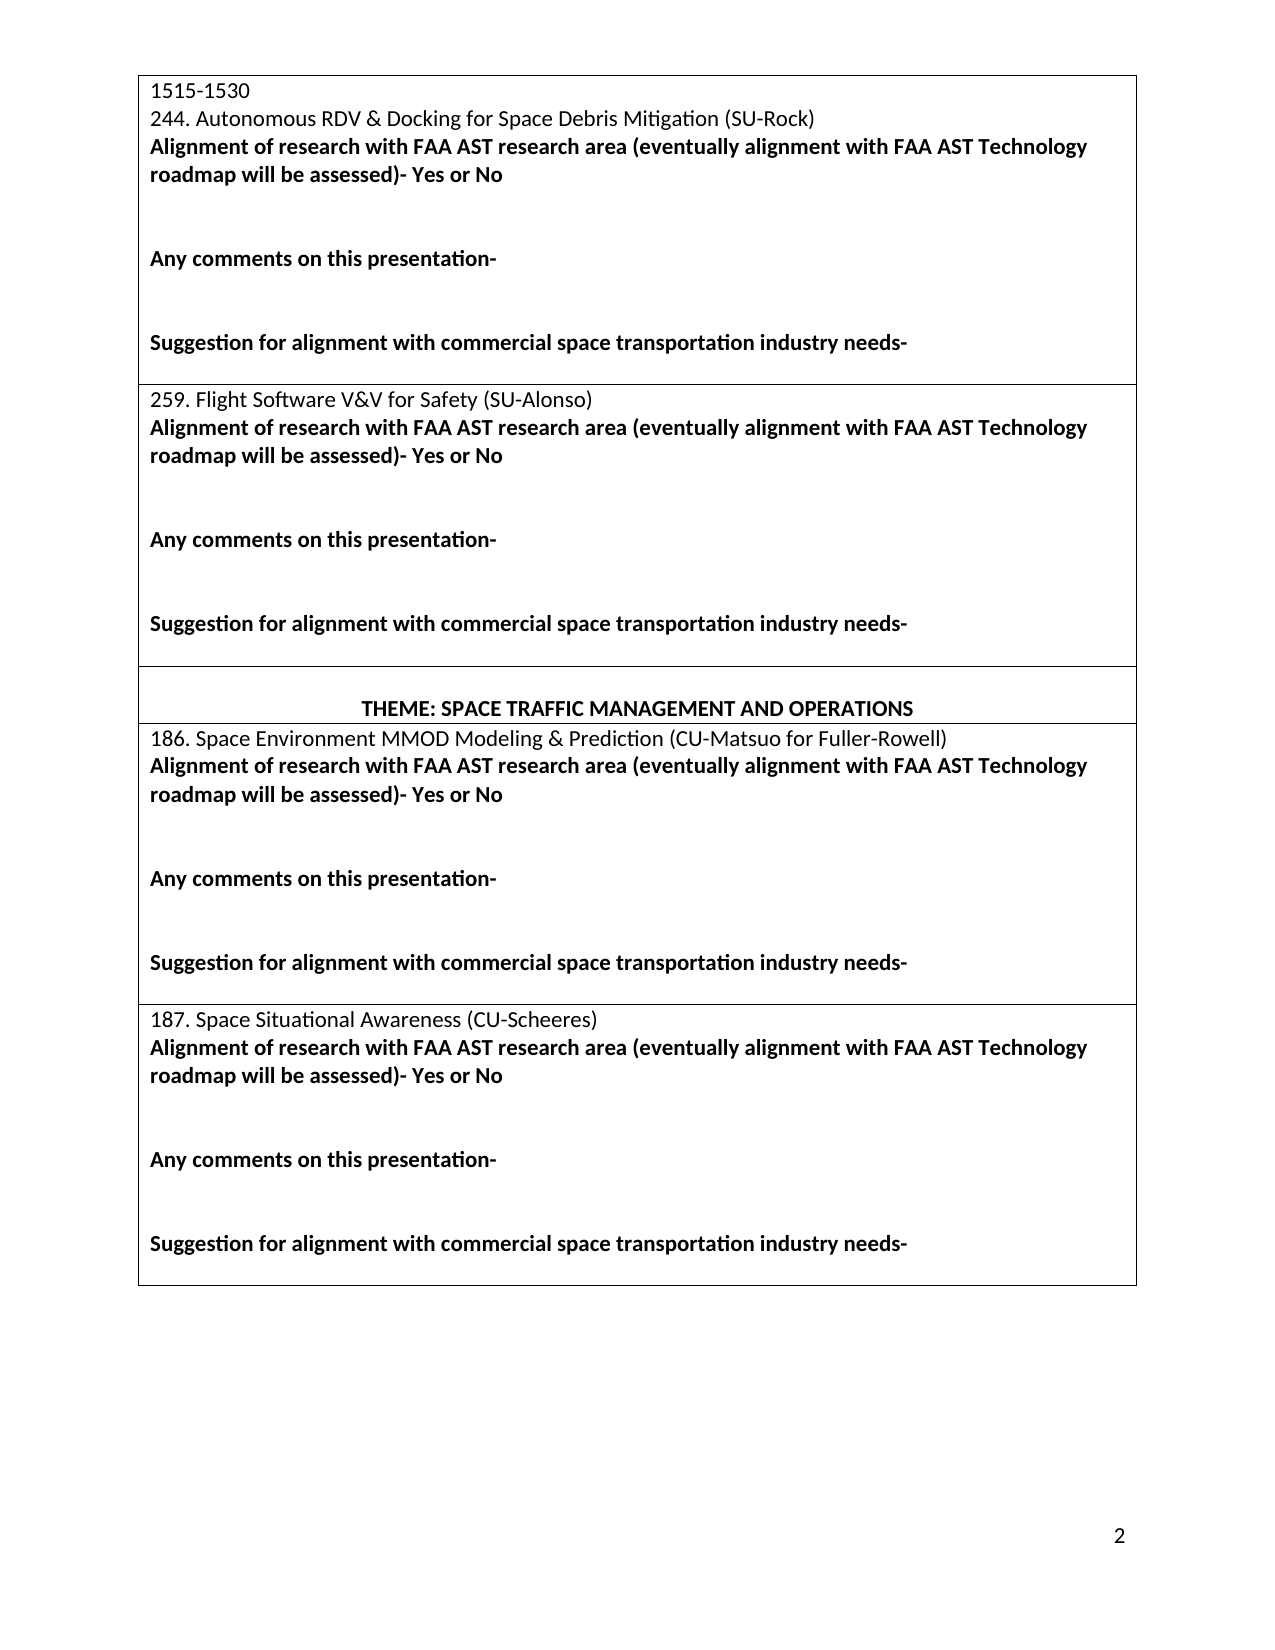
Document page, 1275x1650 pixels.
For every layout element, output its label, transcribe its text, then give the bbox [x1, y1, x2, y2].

table_cell THEME: SPACE TRAFFIC MANAGEMENT AND OPERATIONS [139, 667, 1136, 723]
table_cell 259. Flight Software V&V for Safety (SU-Alonso) Alignment of research with FAA AST research area (eventually alignment with FAA AST Technology roadmap will be assessed)- Yes or No Any comments on this presentation- Suggestion for alignment with commercial space transportation industry needs- [139, 385, 1136, 666]
table_cell 187. Space Situational Awareness (CU-Scheeres) Alignment of research with FAA AST research area (eventually alignment with FAA AST Technology roadmap will be assessed)- Yes or No Any comments on this presentation- Suggestion for alignment with commercial space transportation industry needs- [139, 1005, 1136, 1285]
table_cell 186. Space Environment MMOD Modeling & Prediction (CU-Matsuo for Fuller-Rowell) Alignment of research with FAA AST research area (eventually alignment with FAA AST Technology roadmap will be assessed)- Yes or No Any comments on this presentation- Suggestion for alignment with commercial space transportation industry needs- [139, 724, 1136, 1004]
table_header 1515-1530 244. Autonomous RDV & Docking for Space Debris Mitigation (SU-Rock) Alignment of research with FAA AST research area (eventually alignment with FAA AST Technology roadmap will be assessed)- Yes or No Any comments on this presentation- Suggestion for alignment with commercial space transportation industry needs- [139, 76, 1136, 384]
